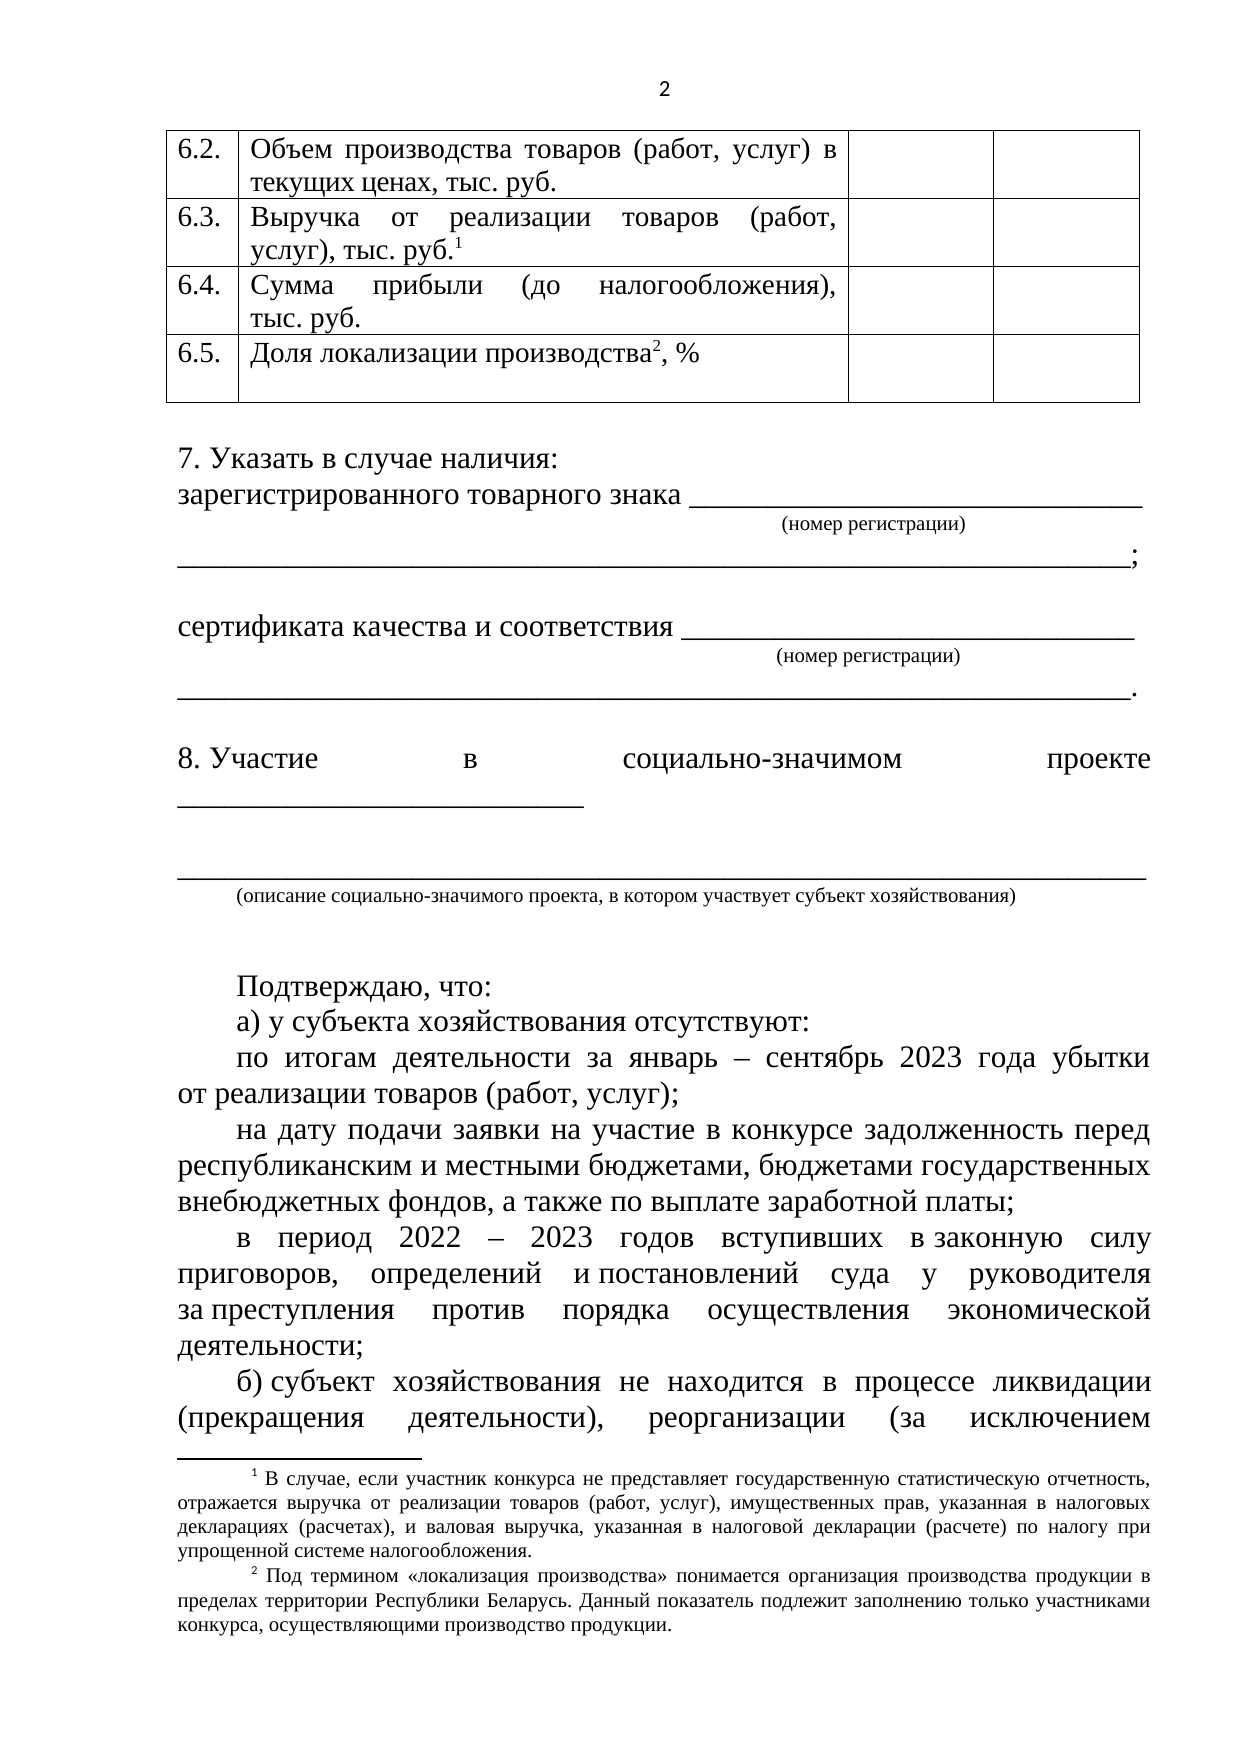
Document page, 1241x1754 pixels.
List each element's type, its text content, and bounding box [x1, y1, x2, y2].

table_cell [849, 335, 993, 402]
table_cell 6.5. [167, 335, 238, 402]
text 7. Указать в случае наличия: [177, 439, 1152, 475]
table_cell [994, 199, 1139, 266]
text ______________________________________________________________ [177, 847, 1152, 883]
table_cell 6.2. [167, 131, 238, 198]
table_cell Объем производства товаров (работ, услуг) в текущих ценах, тыс. руб. [239, 131, 848, 198]
text Подтверждаю, что: [177, 967, 1152, 1003]
text сертификата качества и соответствия _____________________________ [177, 607, 1152, 643]
text (номер регистрации) [177, 643, 1152, 667]
table_cell [994, 131, 1139, 198]
text на дату подачи заявки на участие в конкурсе задолженность перед республиканским и местными бюджетами, бюджетами государственных внебюджетных фондов, а также по выплате заработной платы; [177, 1111, 1152, 1218]
table_cell [849, 267, 993, 334]
text _____________________________________________________________. [177, 667, 1152, 703]
table_cell 6.3. [167, 199, 238, 266]
table_cell [994, 267, 1139, 334]
text (описание социально-значимого проекта, в котором участвует субъект хозяйствования) [177, 883, 1152, 907]
text в период 2022 – 2023 годов вступивших в законную силу приговоров, определений и постановлений суда у руководителя за преступления против порядка осуществления экономической деятельности; [177, 1218, 1152, 1362]
text _____________________________________________________________; [177, 535, 1152, 571]
table_cell [994, 335, 1139, 402]
table_cell [849, 199, 993, 266]
text а) у субъекта хозяйствования отсутствуют: [177, 1003, 1152, 1039]
text 8. Участие в социально-значимом проекте __________________________ [177, 739, 1152, 811]
table_cell [849, 131, 993, 198]
text по итогам деятельности за январь – сентябрь 2023 года убытки от реализации товаров (работ, услуг); [177, 1039, 1152, 1111]
table_cell Доля локализации производства, % [239, 335, 848, 402]
table_cell Выручка от реализации товаров (работ, услуг), тыс. руб. [239, 199, 848, 266]
text зарегистрированного товарного знака _____________________________ [177, 475, 1152, 511]
table_cell 6.4. [167, 267, 238, 334]
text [177, 1362, 1152, 1434]
text (номер регистрации) [177, 511, 1152, 535]
table_cell Сумма прибыли (до налогообложения), тыс. руб. [239, 267, 848, 334]
